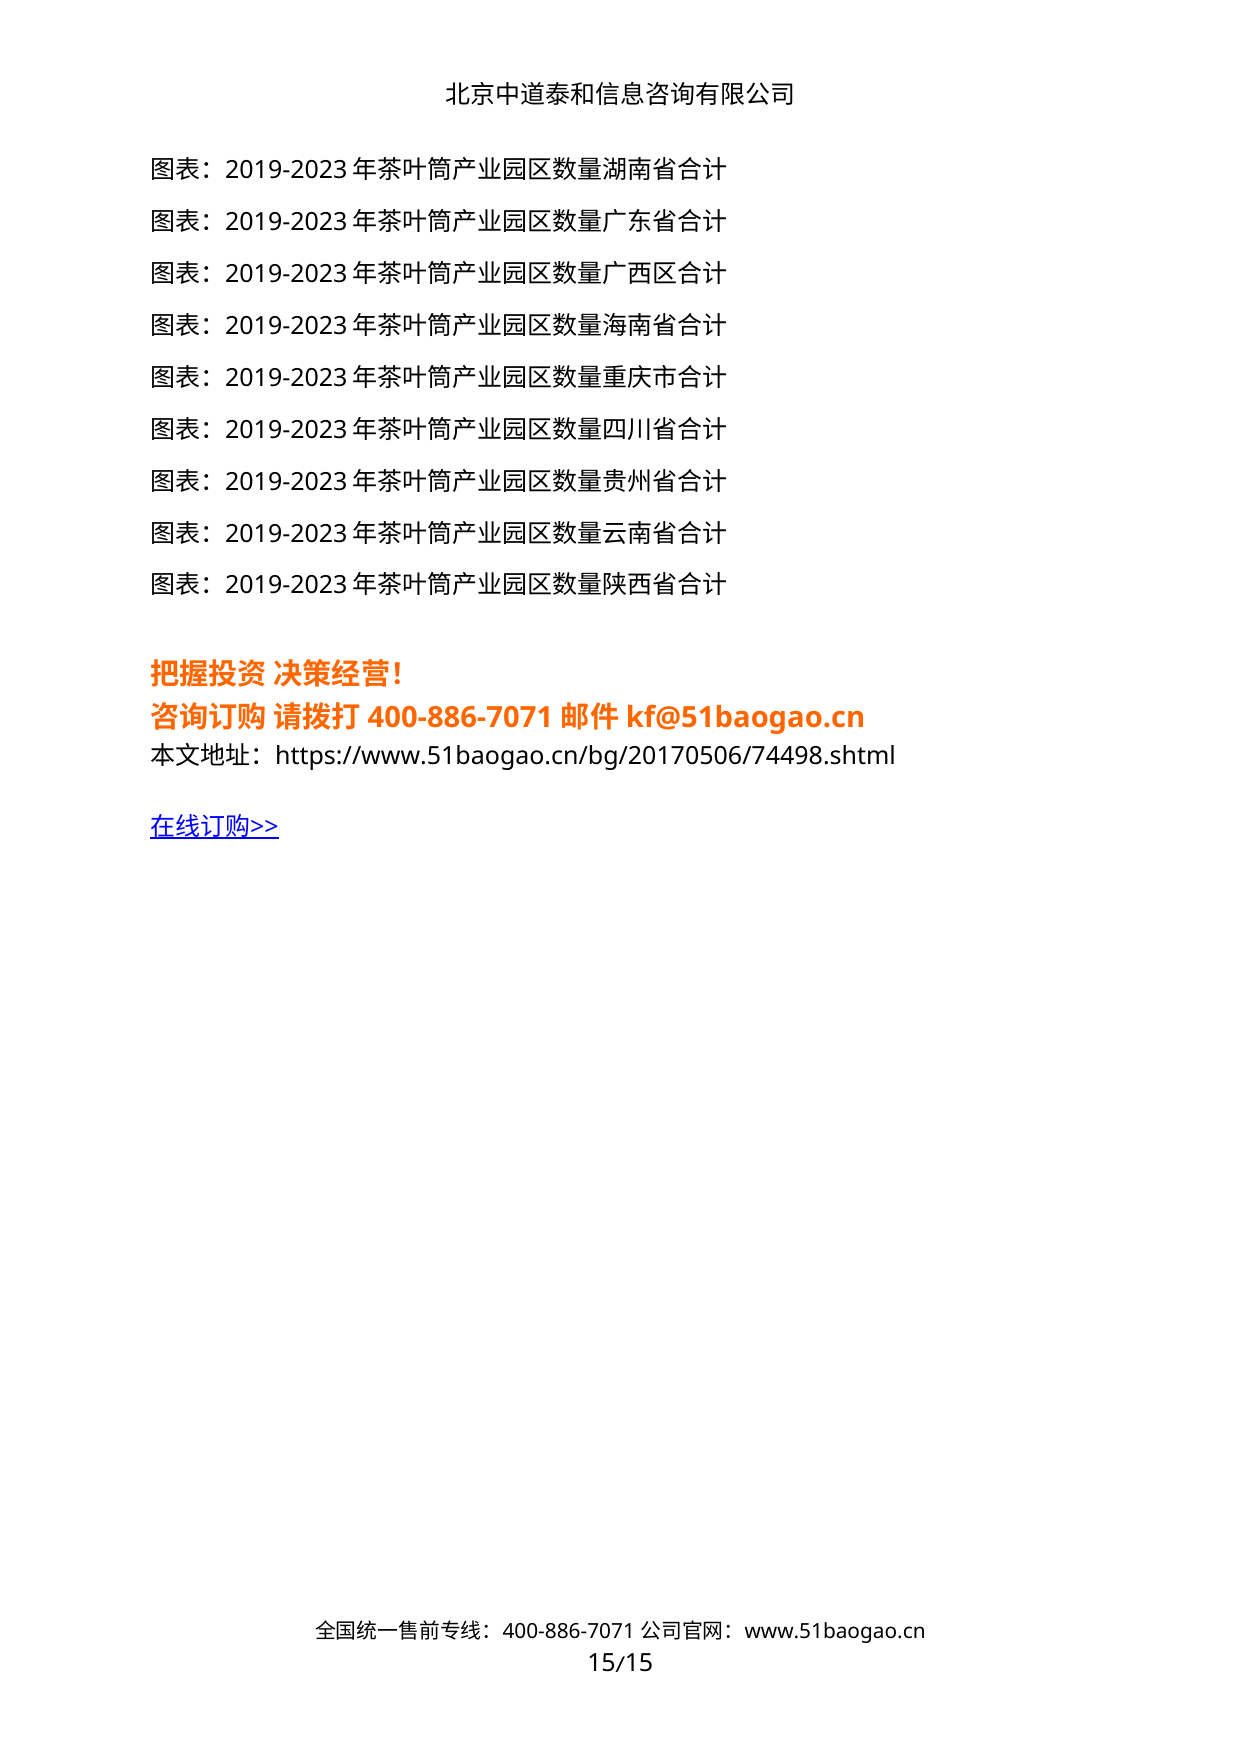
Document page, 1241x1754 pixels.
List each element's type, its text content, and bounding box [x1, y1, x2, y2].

text 把握投资 决策经营！咨询订购 请拨打 400-886-7071 邮件 kf@51baogao.cn本文地址：https://www.51baogao.cn/bg/20170506/74498.shtml [150, 617, 1090, 772]
text 图表：2019-2023年茶叶筒产业园区数量广东省合计 [150, 202, 1090, 238]
text 图表：2019-2023年茶叶筒产业园区数量重庆市合计 [150, 357, 1090, 394]
text 图表：2019-2023年茶叶筒产业园区数量海南省合计 [150, 306, 1090, 342]
text 在线订购>> [150, 772, 1090, 842]
text 图表：2019-2023年茶叶筒产业园区数量四川省合计 [150, 409, 1090, 446]
text 图表：2019-2023年茶叶筒产业园区数量云南省合计 [150, 513, 1090, 549]
text 图表：2019-2023年茶叶筒产业园区数量贵州省合计 [150, 461, 1090, 497]
text 图表：2019-2023年茶叶筒产业园区数量陕西省合计 [150, 565, 1090, 601]
text 图表：2019-2023年茶叶筒产业园区数量广西区合计 [150, 254, 1090, 290]
text 图表：2019-2023年茶叶筒产业园区数量湖南省合计 [150, 150, 1090, 186]
